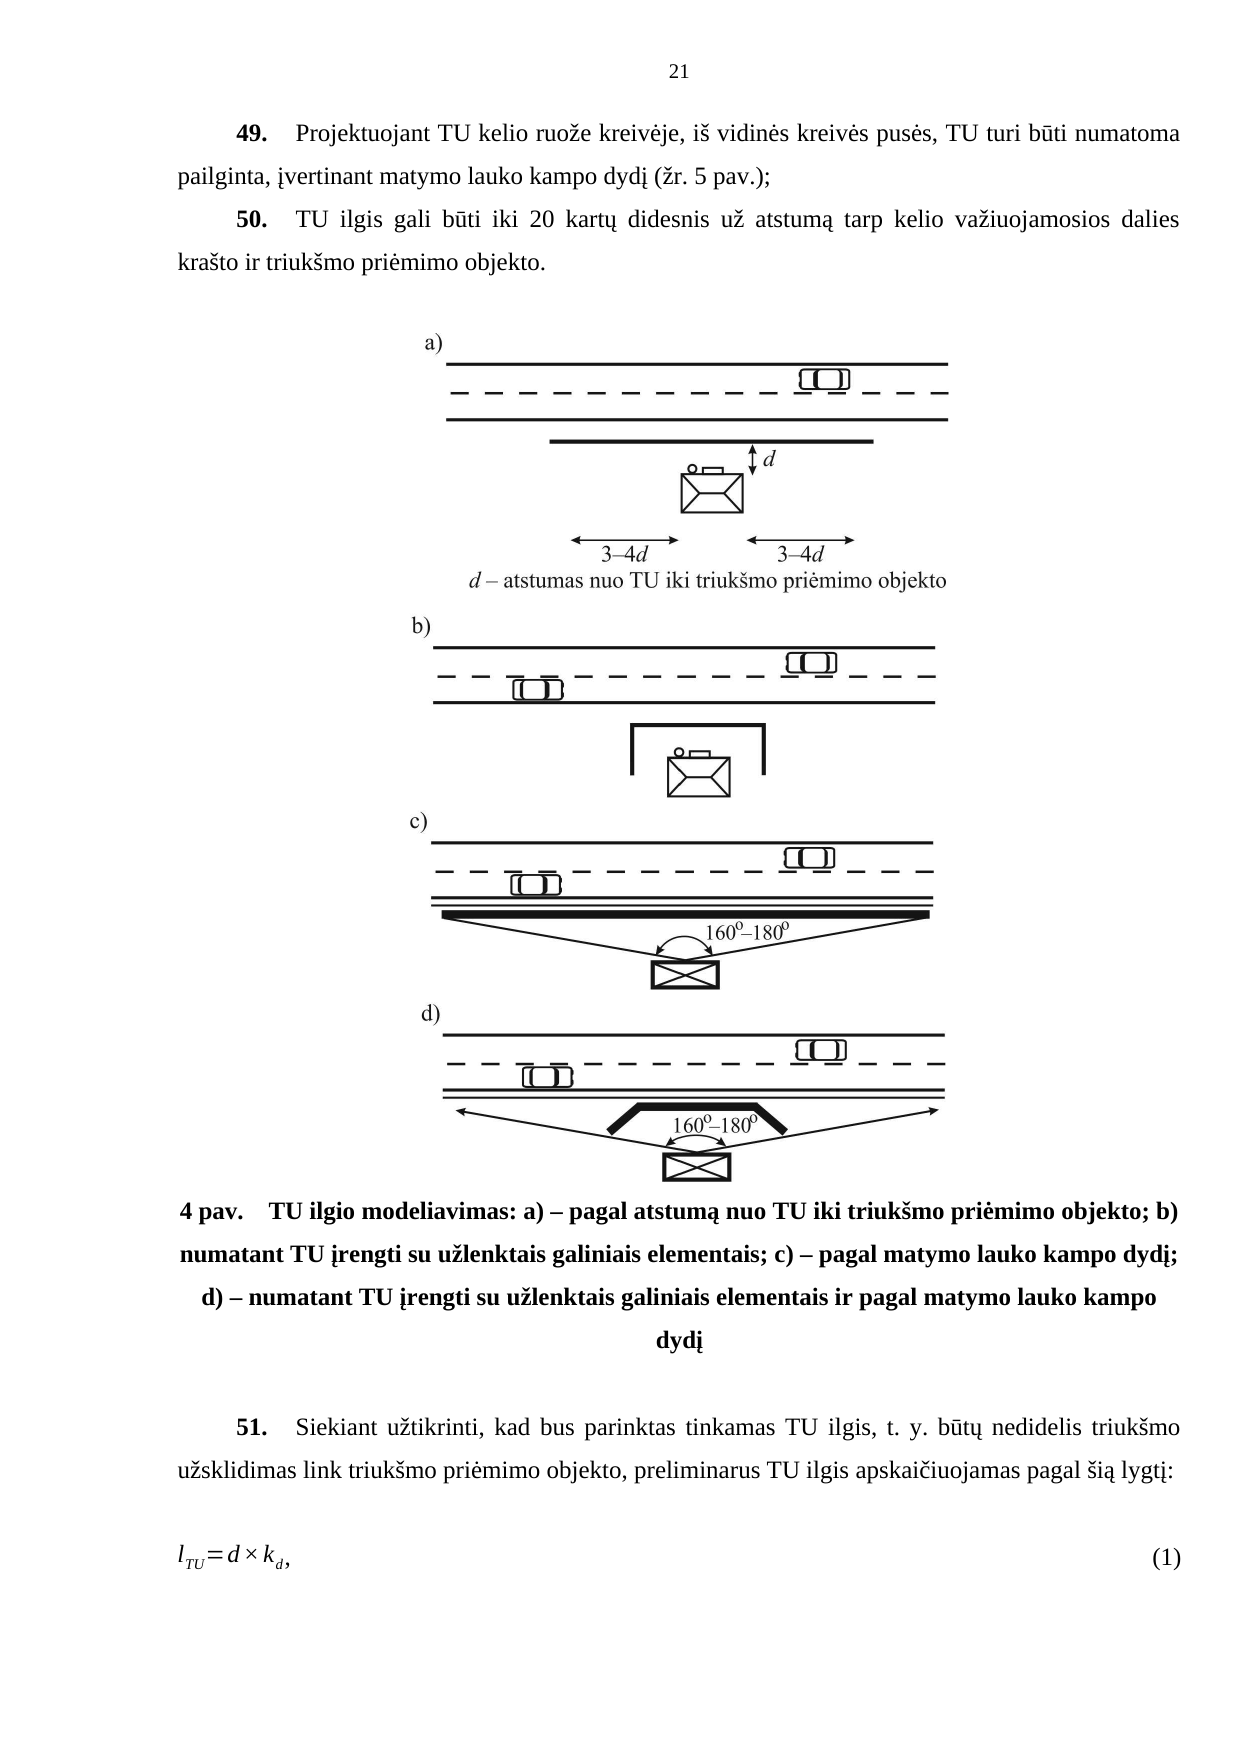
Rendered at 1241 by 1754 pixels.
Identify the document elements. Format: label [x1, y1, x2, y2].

picture [409, 333, 949, 1182]
